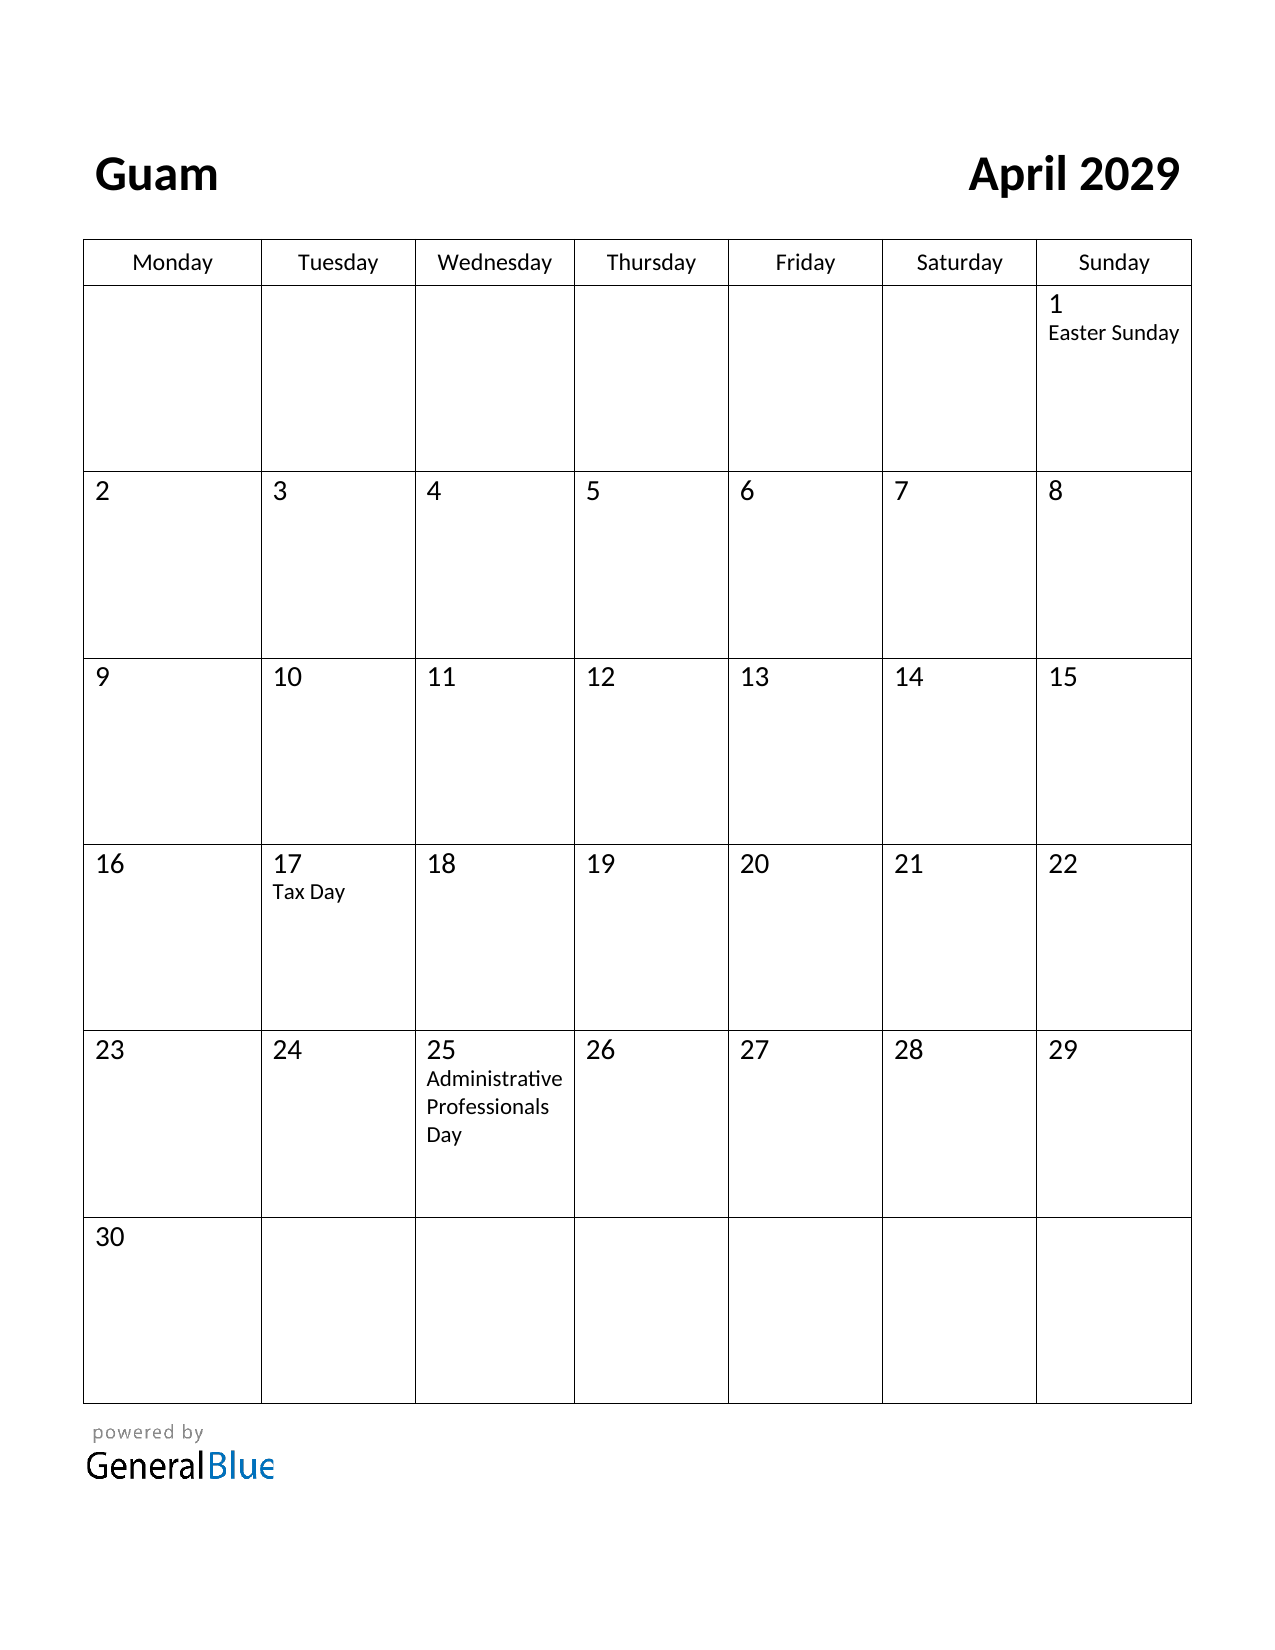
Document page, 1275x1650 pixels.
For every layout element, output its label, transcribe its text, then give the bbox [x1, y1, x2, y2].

table_cell 4 [416, 472, 574, 504]
table_cell [883, 505, 1036, 657]
table_cell [416, 1250, 574, 1403]
table_cell Thursday [575, 240, 728, 284]
table_cell [883, 878, 1036, 1030]
table_cell 16 [84, 845, 261, 877]
table_cell 21 [883, 845, 1036, 877]
table_cell [575, 1218, 728, 1250]
table_cell [84, 691, 261, 844]
table_cell [883, 1218, 1036, 1250]
table_cell [883, 691, 1036, 844]
table_cell 2 [84, 472, 261, 504]
table_cell [575, 1064, 728, 1217]
table_cell [262, 286, 415, 318]
table_cell [729, 1218, 882, 1250]
table_cell 20 [729, 845, 882, 877]
table_cell [729, 691, 882, 844]
table_cell Friday [729, 240, 882, 284]
table_cell [416, 878, 574, 1030]
table_cell 24 [262, 1031, 415, 1064]
table_cell [262, 505, 415, 657]
table_cell [416, 318, 574, 471]
table_cell [729, 878, 882, 1030]
table_cell [883, 286, 1036, 318]
table_cell [416, 1218, 574, 1250]
table_cell [575, 691, 728, 844]
table_cell 11 [416, 659, 574, 691]
table_cell Tuesday [262, 240, 415, 284]
table_cell 6 [729, 472, 882, 504]
table_cell [575, 1250, 728, 1403]
table_cell [575, 286, 728, 318]
table_cell 29 [1037, 1031, 1191, 1064]
table_header Guam [84, 105, 574, 239]
table_cell [729, 1064, 882, 1217]
table_cell [883, 1064, 1036, 1217]
table_cell 27 [729, 1031, 882, 1064]
table_cell 26 [575, 1031, 728, 1064]
table_cell 28 [883, 1031, 1036, 1064]
table_cell 15 [1037, 659, 1191, 691]
table_cell [84, 286, 261, 318]
table_cell 3 [262, 472, 415, 504]
table_cell Easter Sunday [1037, 318, 1191, 471]
table_cell [575, 318, 728, 471]
table_cell Monday [84, 240, 261, 284]
table_cell [575, 878, 728, 1030]
table_cell 19 [575, 845, 728, 877]
table_cell [416, 286, 574, 318]
table_cell 5 [575, 472, 728, 504]
table_cell [262, 1218, 415, 1250]
table_cell 7 [883, 472, 1036, 504]
table_cell 17 [262, 845, 415, 877]
table_cell 10 [262, 659, 415, 691]
table_cell [262, 1250, 415, 1403]
table_cell [883, 318, 1036, 471]
table_cell Saturday [883, 240, 1036, 284]
table_cell [729, 318, 882, 471]
table_cell [416, 691, 574, 844]
table_cell [729, 1250, 882, 1403]
table_cell [84, 1064, 261, 1217]
table_cell 23 [84, 1031, 261, 1064]
table_cell [262, 1064, 415, 1217]
table_cell [84, 505, 261, 657]
table_cell [84, 1404, 1192, 1502]
table_cell Sunday [1037, 240, 1191, 284]
table_cell 14 [883, 659, 1036, 691]
table_cell [262, 318, 415, 471]
table_cell [1037, 1064, 1191, 1217]
table_cell Administrative Professionals Day [416, 1064, 574, 1217]
picture [85, 1421, 274, 1484]
table_cell [729, 286, 882, 318]
table_cell 13 [729, 659, 882, 691]
table_cell 12 [575, 659, 728, 691]
table_cell 22 [1037, 845, 1191, 877]
table_cell Wednesday [416, 240, 574, 284]
table_cell 1 [1037, 286, 1191, 318]
table_cell 8 [1037, 472, 1191, 504]
table_cell 30 [84, 1218, 261, 1250]
table_cell 18 [416, 845, 574, 877]
table_cell [84, 318, 261, 471]
table_cell Tax Day [262, 878, 415, 1030]
table_cell [1037, 1218, 1191, 1250]
table_cell [84, 1250, 261, 1403]
table_cell [575, 505, 728, 657]
table_cell [1037, 1250, 1191, 1403]
table_cell [416, 505, 574, 657]
table_cell [84, 878, 261, 1030]
table_cell 25 [416, 1031, 574, 1064]
table_header April 2029 [574, 105, 1192, 239]
table_cell [1037, 691, 1191, 844]
table_cell 9 [84, 659, 261, 691]
table_cell [1037, 505, 1191, 657]
table_cell [1037, 878, 1191, 1030]
table_cell [262, 691, 415, 844]
table_cell [883, 1250, 1036, 1403]
table_cell [729, 505, 882, 657]
